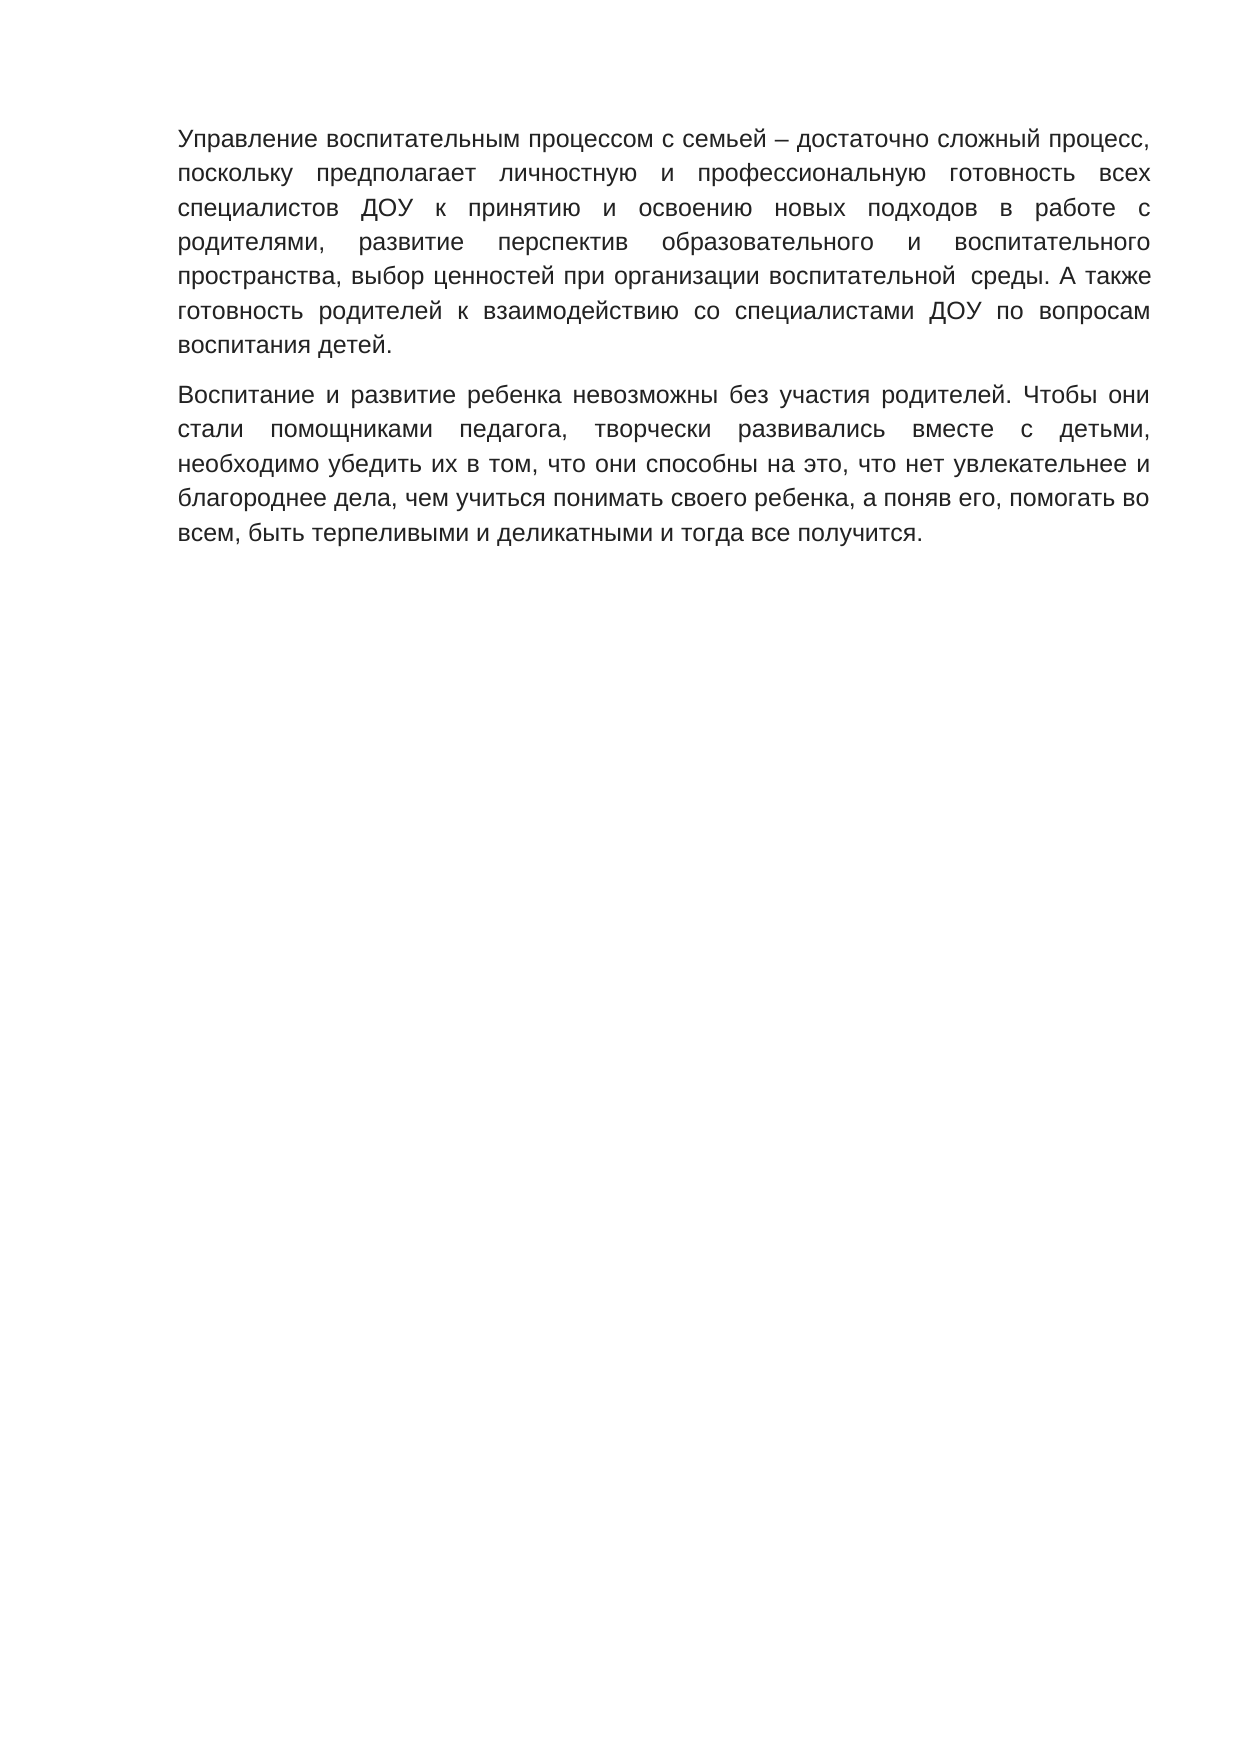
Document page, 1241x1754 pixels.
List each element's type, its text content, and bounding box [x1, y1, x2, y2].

text Управление воспитательным процессом с семьей – достаточно сложный процесс, поскольку предполагает личностную и профессиональную готовность всех специалистов ДОУ к принятию и освоению новых подходов в работе с родителями, развитие перспектив образовательного и воспитательного пространства, выбор ценностей при организации воспитательной среды. А также готовность родителей к взаимодействию со специалистами ДОУ по вопросам воспитания детей. [177, 118, 1152, 359]
text Воспитание и развитие ребенка невозможны без участия родителей. Чтобы они стали помощниками педагога, творчески развивались вместе с детьми, необходимо убедить их в том, что они способны на это, что нет увлекательнее и благороднее дела, чем учиться понимать своего ребенка, а поняв его, помогать во всем, быть терпеливыми и деликатными и тогда все получится. [177, 374, 1152, 546]
